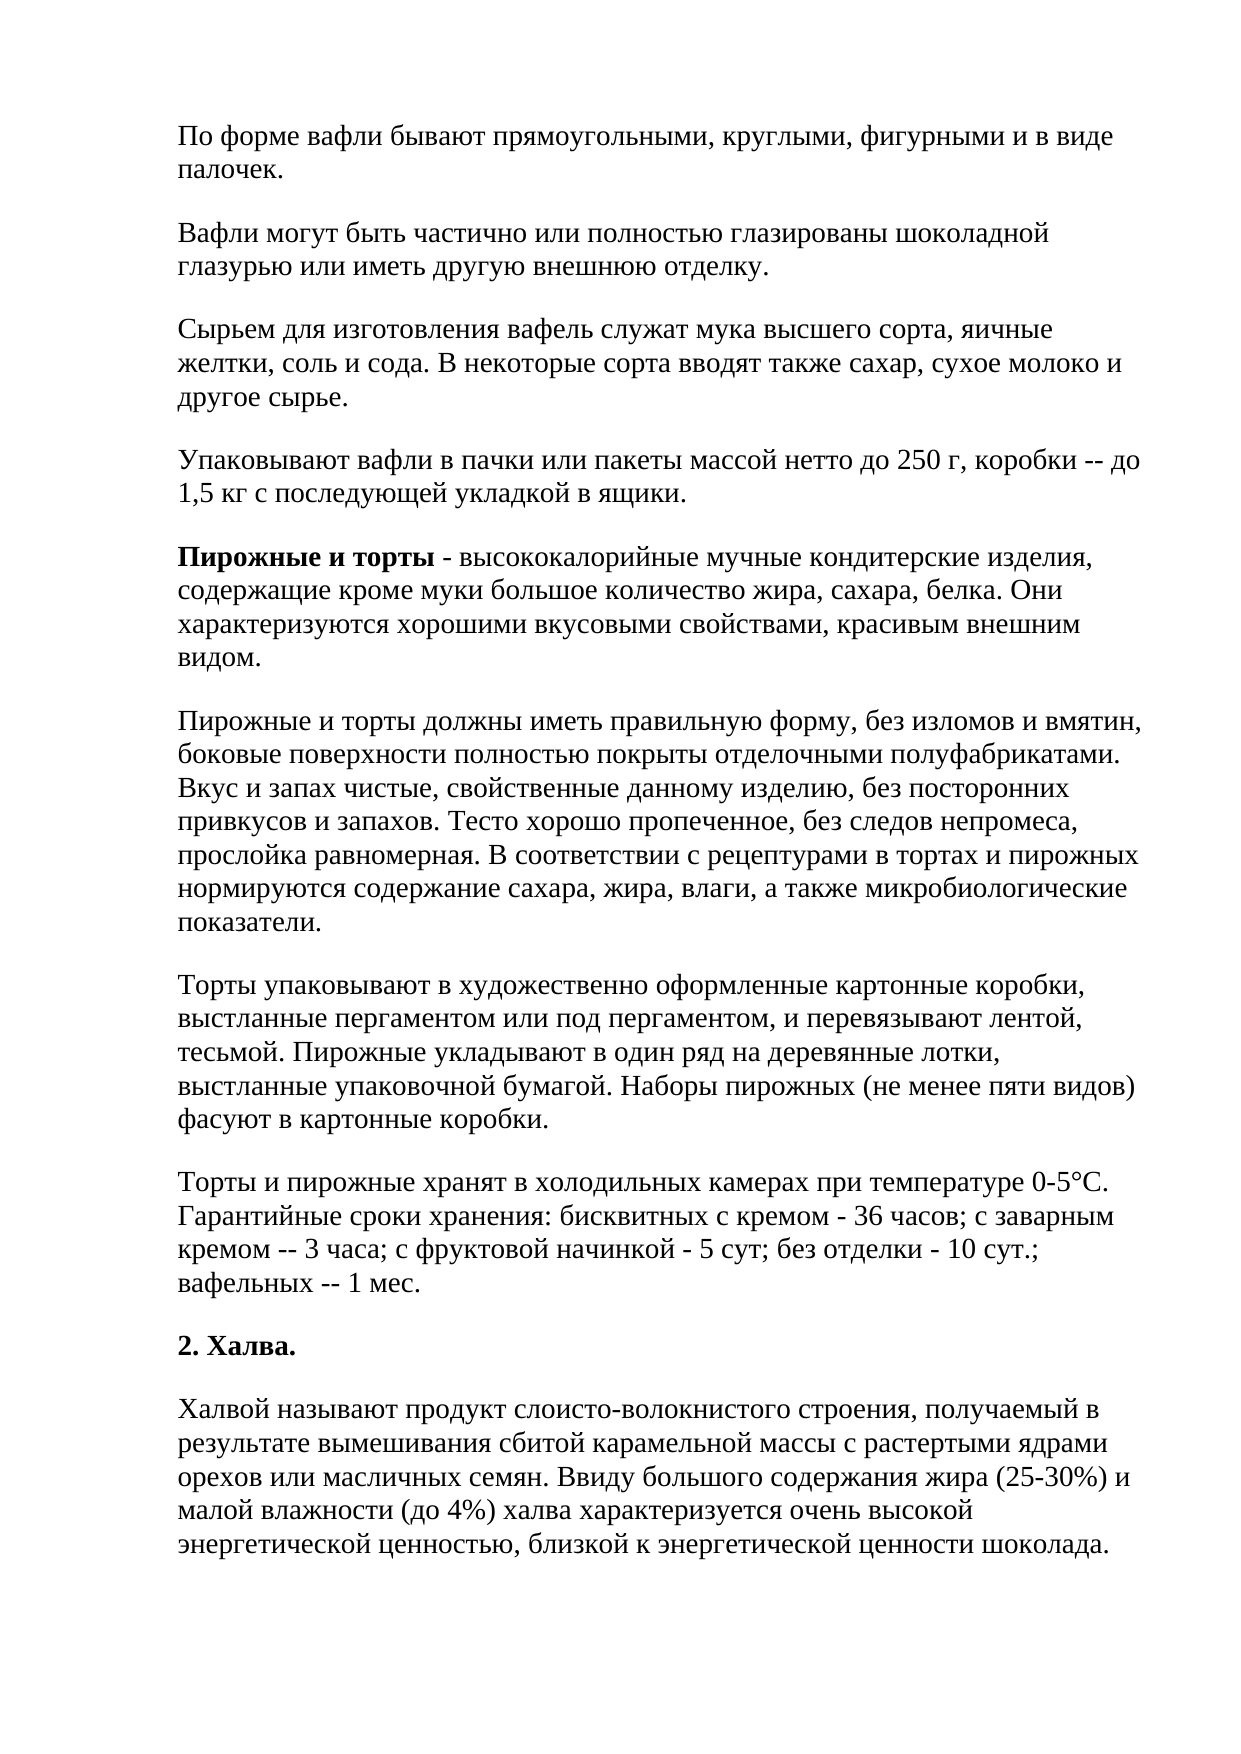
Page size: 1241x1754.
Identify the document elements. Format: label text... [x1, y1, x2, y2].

text По форме вафли бывают прямоугольными, круглыми, фигурными и в виде палочек. [177, 118, 1152, 185]
text Сырьем для изготовления вафель служат мука высшего сорта, яичные желтки, соль и сода. В некоторые сорта вводят также сахар, сухое молоко и другое сырье. [177, 312, 1152, 412]
text 2. Халва. [177, 1328, 1152, 1362]
text Халвой называют продукт слоисто-волокнистого строения, получаемый в результате вымешивания сбитой карамельной массы с растертыми ядрами орехов или масличных семян. Ввиду большого содержания жира (25-30%) и малой влажности (до 4%) халва характеризуется очень высокой энергетической ценностью, близкой к энергетической ценности шоколада. [177, 1392, 1152, 1559]
text Пирожные и торты - высококалорийные мучные кондитерские изделия, содержащие кроме муки большое количество жира, сахара, белка. Они характеризуются хорошими вкусовыми свойствами, красивым внешним видом. [177, 539, 1152, 673]
text Торты упаковывают в художественно оформленные картонные коробки, выстланные пергаментом или под пергаментом, и перевязывают лентой, тесьмой. Пирожные укладывают в один ряд на деревянные лотки, выстланные упаковочной бумагой. Наборы пирожных (не менее пяти видов) фасуют в картонные коробки. [177, 967, 1152, 1135]
text Вафли могут быть частично или полностью глазированы шоколадной глазурью или иметь другую внешнюю отделку. [177, 215, 1152, 282]
text Пирожные и торты должны иметь правильную форму, без изломов и вмятин, боковые поверхности полностью покрыты отделочными полуфабрикатами. Вкус и запах чистые, свойственные данному изделию, без посторонних привкусов и запахов. Тесто хорошо пропеченное, без следов непромеса, прослойка равномерная. В соответствии с рецептурами в тортах и пирожных нормируются содержание сахара, жира, влаги, а также микробиологические показатели. [177, 703, 1152, 937]
text Торты и пирожные хранят в холодильных камерах при температуре 0-5°С. Гарантийные сроки хранения: бисквитных с кремом - 36 часов; с заварным кремом -- 3 часа; с фруктовой начинкой - 5 сут; без отделки - 10 сут.; вафельных -- 1 мес. [177, 1164, 1152, 1299]
text Упаковывают вафли в пачки или пакеты массой нетто до 250 г, коробки -- до 1,5 кг с последующей укладкой в ящики. [177, 442, 1152, 509]
